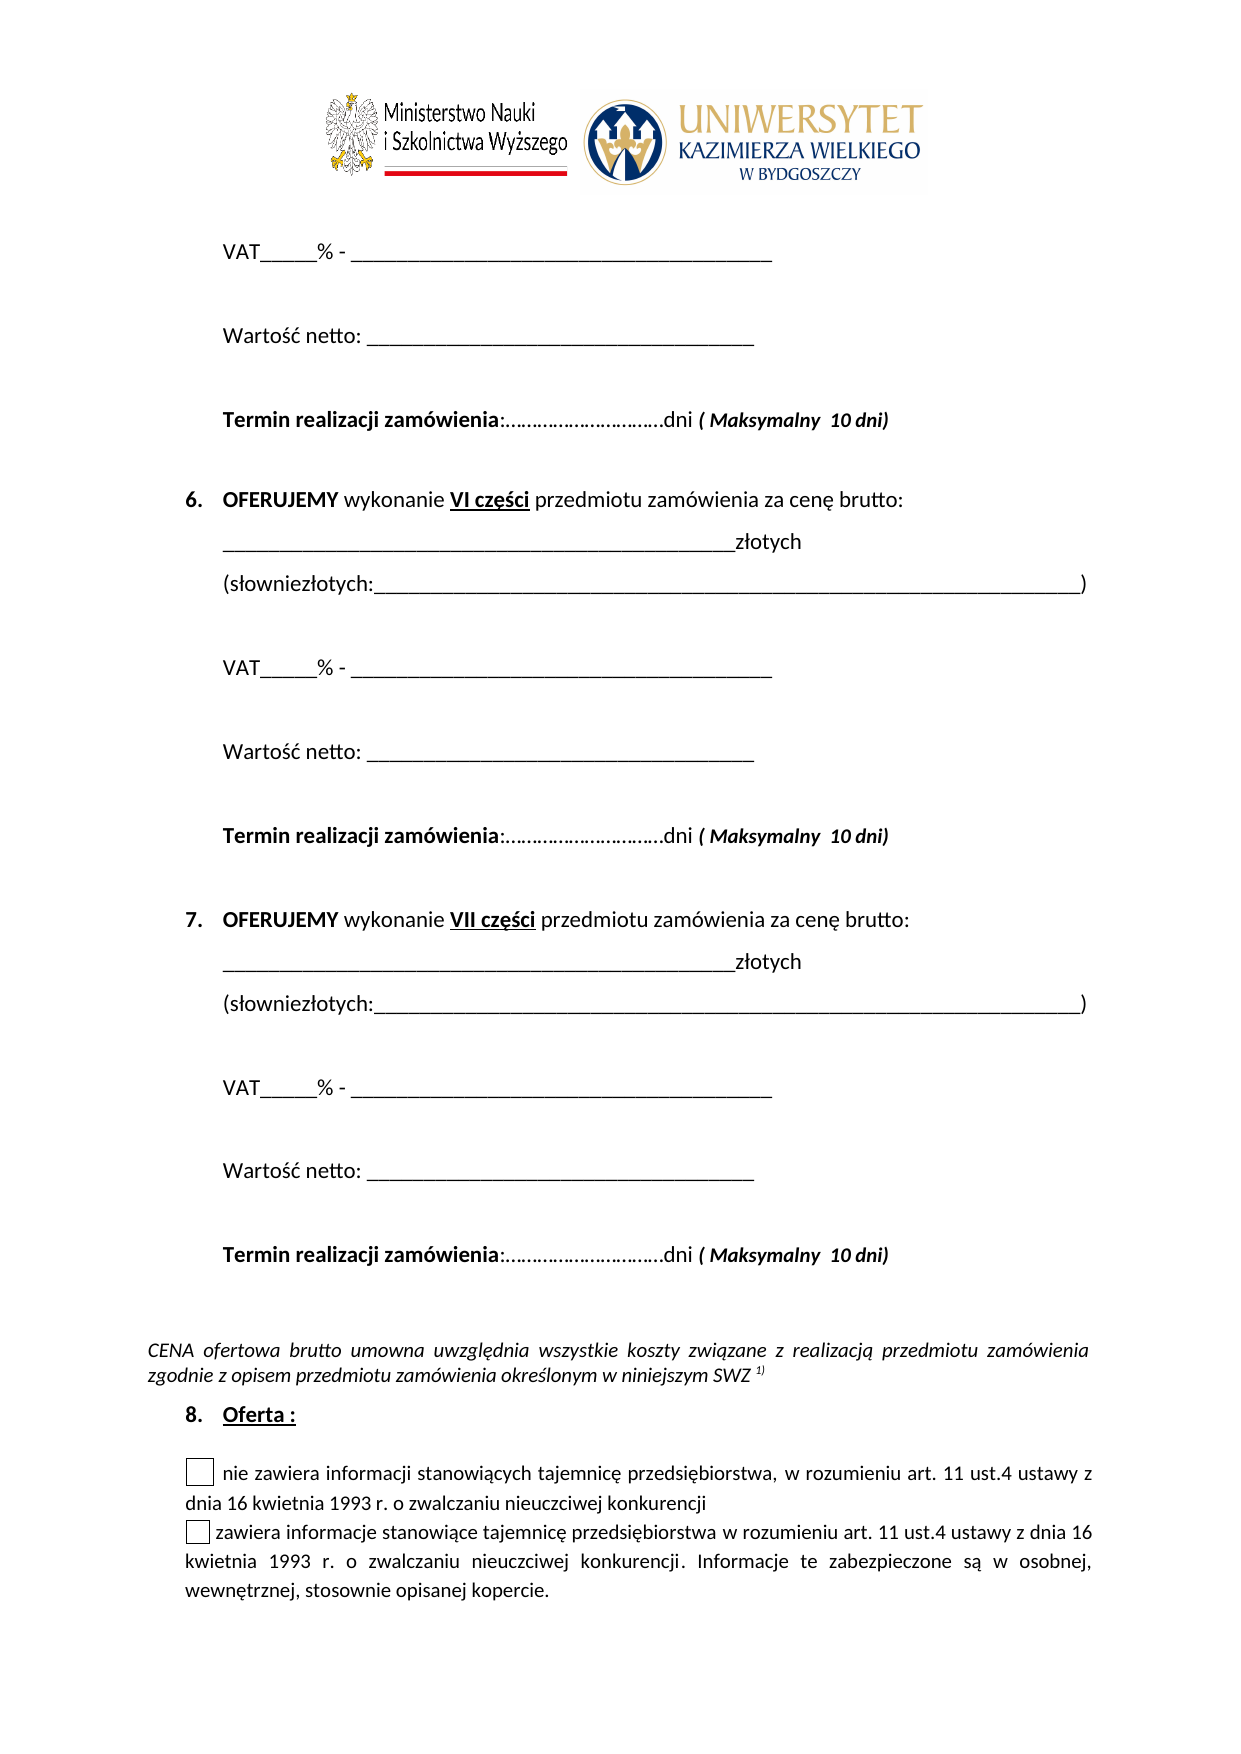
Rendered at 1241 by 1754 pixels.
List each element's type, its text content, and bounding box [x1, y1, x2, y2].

text zawiera informacje stanowiące tajemnicę przedsiębiorstwa w rozumieniu art. 11 ust.4 ustawy z dnia 16 kwietnia 1993 r. o zwalczaniu nieuczciwej konkurencji. Informacje te zabezpieczone są w osobnej, wewnętrznej, stosownie opisanej kopercie. [185, 1519, 1093, 1603]
text Wartość netto: __________________________________ [223, 321, 1093, 349]
list OFERUJEMY wykonanie VI części przedmiotu zamówienia za cenę brutto: [185, 485, 1093, 513]
text nie zawiera informacji stanowiących tajemnicę przedsiębiorstwa, w rozumieniu art. 11 ust.4 ustawy z dnia 16 kwietnia 1993 r. o zwalczaniu nieuczciwej konkurencji [185, 1457, 1093, 1515]
text CENA ofertowa brutto umowna uwzględnia wszystkie koszty związane z realizacją przedmiotu zamówienia zgodnie z opisem przedmiotu zamówienia określonym w niniejszym SWZ 1) [148, 1337, 1093, 1388]
text Wartość netto: __________________________________ [223, 737, 1093, 765]
text Termin realizacji zamówienia:…………………………dni ( Maksymalny 10 dni) [223, 821, 1093, 849]
text Termin realizacji zamówienia:…………………………dni ( Maksymalny 10 dni) [223, 405, 1093, 433]
list Oferta : [185, 1400, 1093, 1428]
text Termin realizacji zamówienia:…………………………dni ( Maksymalny 10 dni) [223, 1241, 1093, 1269]
text _____________________________________________złotych [223, 947, 1093, 975]
text VAT_____% - _____________________________________ [223, 1073, 1093, 1101]
text _____________________________________________złotych [223, 527, 1093, 555]
list OFERUJEMY wykonanie VII części przedmiotu zamówienia za cenę brutto: [185, 905, 1093, 933]
text (słowniezłotych:______________________________________________________________) [223, 569, 1093, 597]
text VAT_____% - _____________________________________ [223, 653, 1093, 681]
text Wartość netto: __________________________________ [223, 1157, 1093, 1185]
text (słowniezłotych:______________________________________________________________) [223, 989, 1093, 1017]
picture [312, 73, 928, 195]
text VAT_____% - _____________________________________ [223, 237, 1093, 265]
